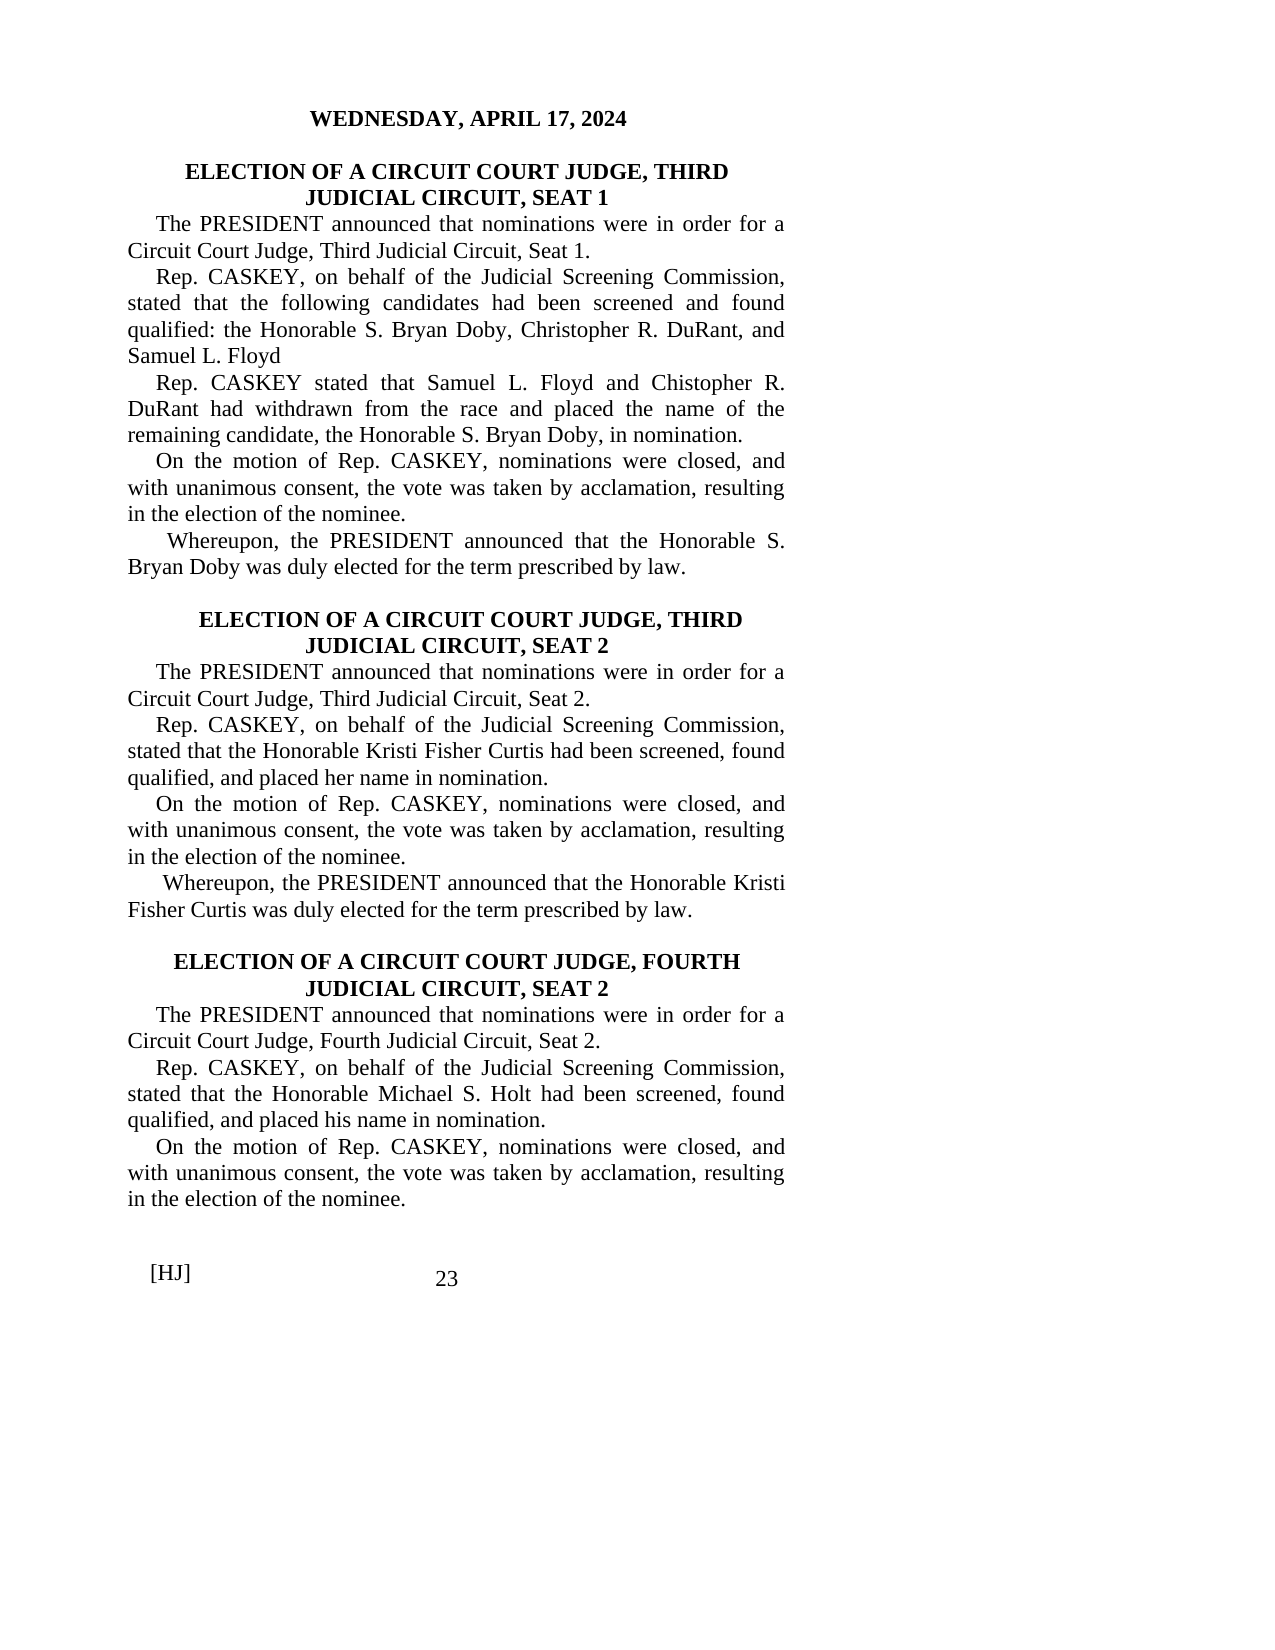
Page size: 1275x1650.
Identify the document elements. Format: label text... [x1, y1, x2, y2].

text On the motion of Rep. CASKEY, nominations were closed, and with unanimous consent, the vote was taken by acclamation, resulting in the election of the nominee. [127, 448, 786, 527]
text Whereupon, the PRESIDENT announced that the Honorable Kristi Fisher Curtis was duly elected for the term prescribed by law. [127, 869, 786, 922]
text The PRESIDENT announced that nominations were in order for a Circuit Court Judge, Third Judicial Circuit, Seat 2. [127, 658, 786, 711]
text Whereupon, the PRESIDENT announced that the Honorable S. Bryan Doby was duly elected for the term prescribed by law. [127, 527, 786, 579]
text Rep. CASKEY, on behalf of the Judicial Screening Commission, stated that the following candidates had been screened and found qualified: the Honorable S. Bryan Doby, Christopher R. DuRant, and Samuel L. Floyd [127, 263, 786, 368]
text On the motion of Rep. CASKEY, nominations were closed, and with unanimous consent, the vote was taken by acclamation, resulting in the election of the nominee. [127, 790, 786, 869]
text ELECTION OF A CIRCUIT COURT JUDGE, THIRD JUDICIAL CIRCUIT, SEAT 2 [127, 606, 786, 658]
text ELECTION OF A CIRCUIT COURT JUDGE, THIRD JUDICIAL CIRCUIT, SEAT 1 [127, 158, 786, 210]
text On the motion of Rep. CASKEY, nominations were closed, and with unanimous consent, the vote was taken by acclamation, resulting in the election of the nominee. [127, 1133, 786, 1212]
text Rep. CASKEY, on behalf of the Judicial Screening Commission, stated that the Honorable Kristi Fisher Curtis had been screened, found qualified, and placed her name in nomination. [127, 711, 786, 790]
text Rep. CASKEY, on behalf of the Judicial Screening Commission, stated that the Honorable Michael S. Holt had been screened, found qualified, and placed his name in nomination. [127, 1054, 786, 1133]
text The PRESIDENT announced that nominations were in order for a Circuit Court Judge, Fourth Judicial Circuit, Seat 2. [127, 1001, 786, 1054]
text ELECTION OF A CIRCUIT COURT JUDGE, FOURTH JUDICIAL CIRCUIT, SEAT 2 [127, 948, 786, 1001]
text The PRESIDENT announced that nominations were in order for a Circuit Court Judge, Third Judicial Circuit, Seat 1. [127, 210, 786, 263]
text Rep. CASKEY stated that Samuel L. Floyd and Chistopher R. DuRant had withdrawn from the race and placed the name of the remaining candidate, the Honorable S. Bryan Doby, in nomination. [127, 368, 786, 448]
